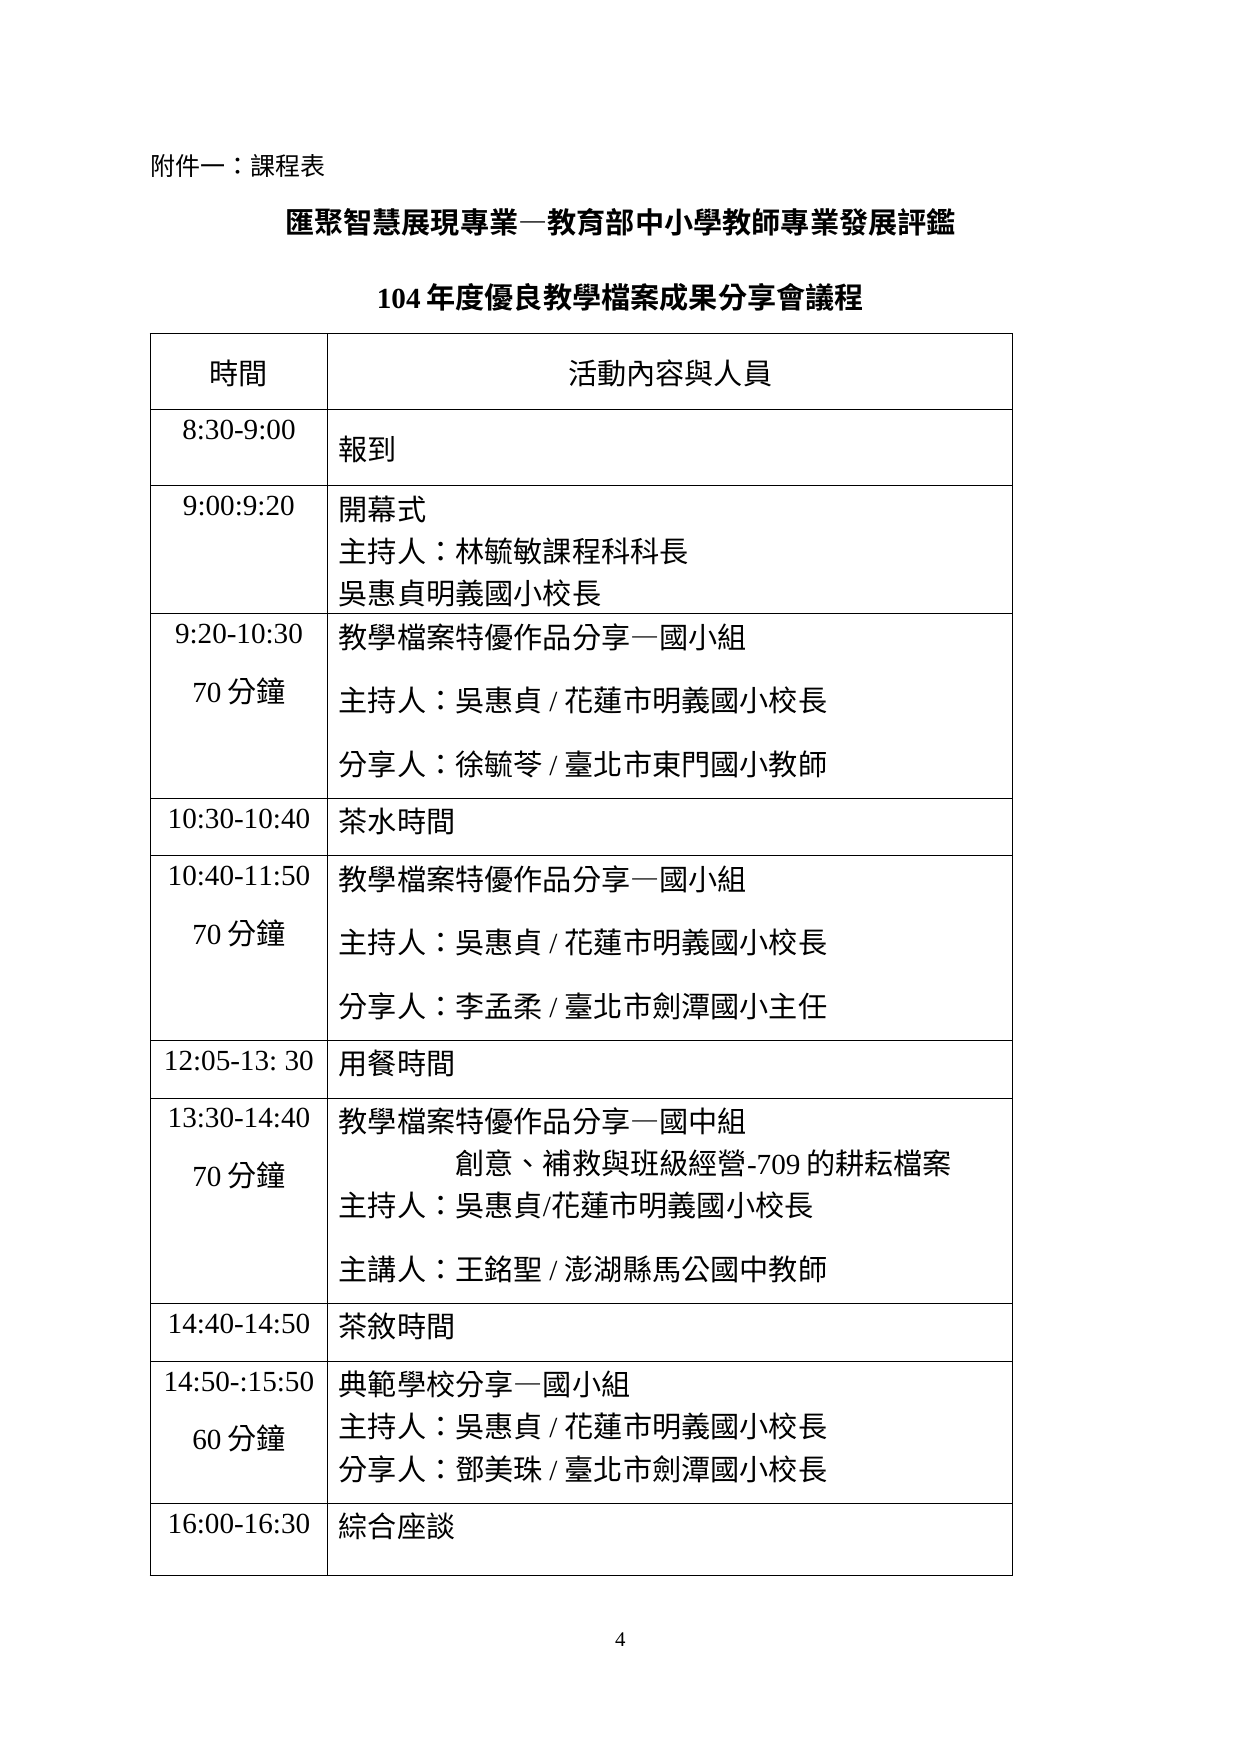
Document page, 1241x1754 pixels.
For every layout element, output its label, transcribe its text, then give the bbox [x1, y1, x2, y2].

text 附件一：課程表 [150, 146, 1090, 183]
table_cell 9:00:9:20 [151, 486, 327, 613]
table_cell 14:40-14:50 [151, 1304, 327, 1361]
table_cell 茶敘時間 [328, 1304, 1012, 1361]
table_cell 10:40-11:50 70分鐘 [151, 856, 327, 1040]
table_cell 教學檔案特優作品分享—國中組 創意、補救與班級經營-709的耕耘檔案 主持人：吳惠貞/花蓮市明義國小校長 主講人：王銘聖 / 澎湖縣馬公國中教師 [328, 1099, 1012, 1303]
table_header 時間 [151, 334, 327, 409]
table_cell 16:00-16:30 30分鐘 [151, 1504, 327, 1575]
table_cell 13:30-14:40 70分鐘 [151, 1099, 327, 1303]
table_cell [328, 1504, 1012, 1575]
table_header 活動內容與人員 [328, 334, 1012, 409]
table_cell 典範學校分享—國小組 主持人：吳惠貞 / 花蓮市明義國小校長 分享人：鄧美珠 / 臺北市劍潭國小校長 [328, 1362, 1012, 1503]
text 匯聚智慧展現專業—教育部中小學教師專業發展評鑑 [150, 183, 1090, 258]
table_cell 教學檔案特優作品分享—國小組 主持人：吳惠貞 / 花蓮市明義國小校長 分享人：李孟柔 / 臺北市劍潭國小主任 [328, 856, 1012, 1040]
table_cell 用餐時間 [328, 1041, 1012, 1097]
table_cell 10:30-10:40 [151, 799, 327, 855]
table_cell 教學檔案特優作品分享—國小組 主持人：吳惠貞 / 花蓮市明義國小校長 分享人：徐毓苓 / 臺北市東門國小教師 [328, 614, 1012, 798]
text 104年度優良教學檔案成果分享會議程 [150, 258, 1090, 333]
table_cell 9:20-10:30 70分鐘 [151, 614, 327, 798]
table_cell 茶水時間 [328, 799, 1012, 855]
table_cell 報到 [328, 410, 1012, 485]
table_cell 開幕式 主持人：林毓敏課程科科長 吳惠貞明義國小校長 [328, 486, 1012, 613]
table_cell 8:30-9:00 [151, 410, 327, 485]
table_cell 14:50-:15:50 60分鐘 [151, 1362, 327, 1503]
table_cell 12:05-13: 30 [151, 1041, 327, 1097]
